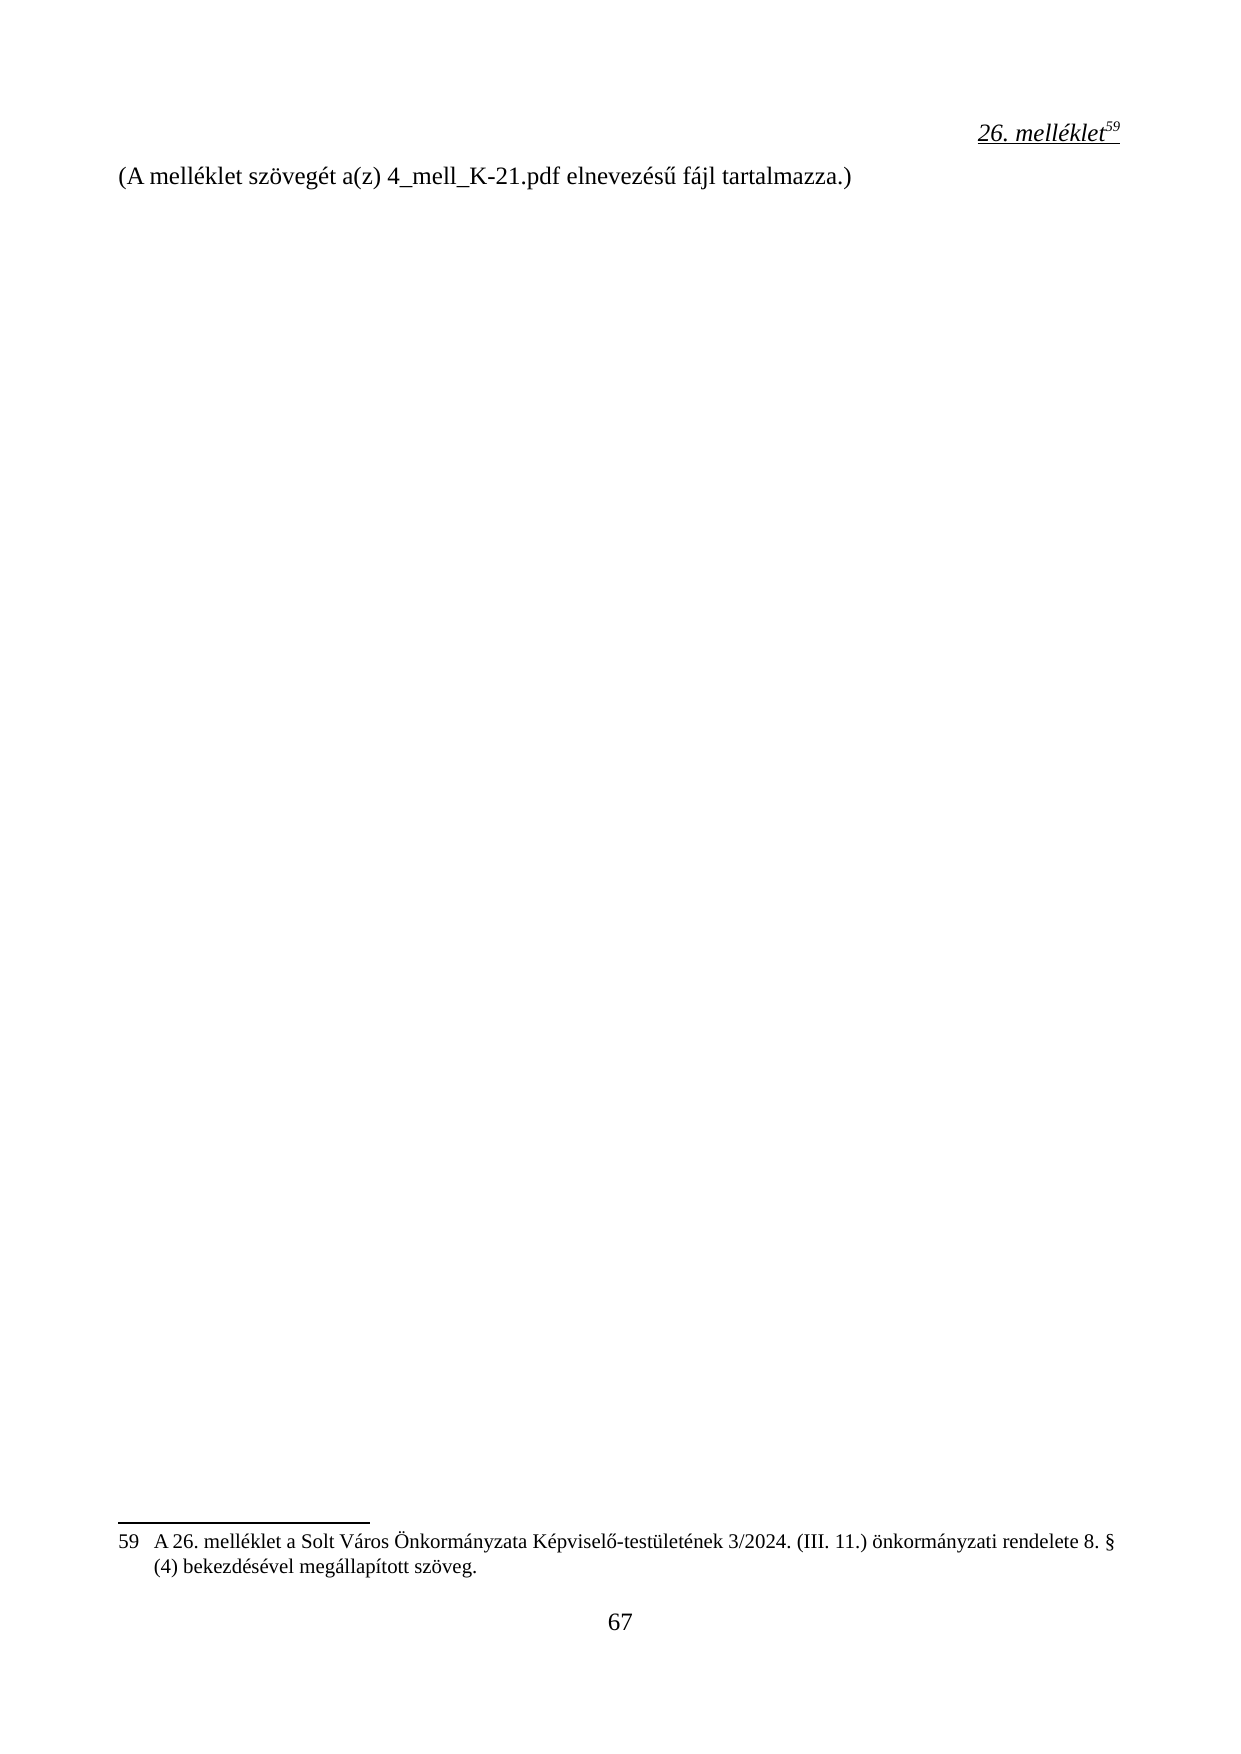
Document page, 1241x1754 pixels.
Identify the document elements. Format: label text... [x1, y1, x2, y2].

text (A melléklet szövegét a(z) 4_mell_K-21.pdf elnevezésű fájl tartalmazza.) [118, 161, 1122, 190]
text 26. melléklet [118, 118, 1122, 147]
